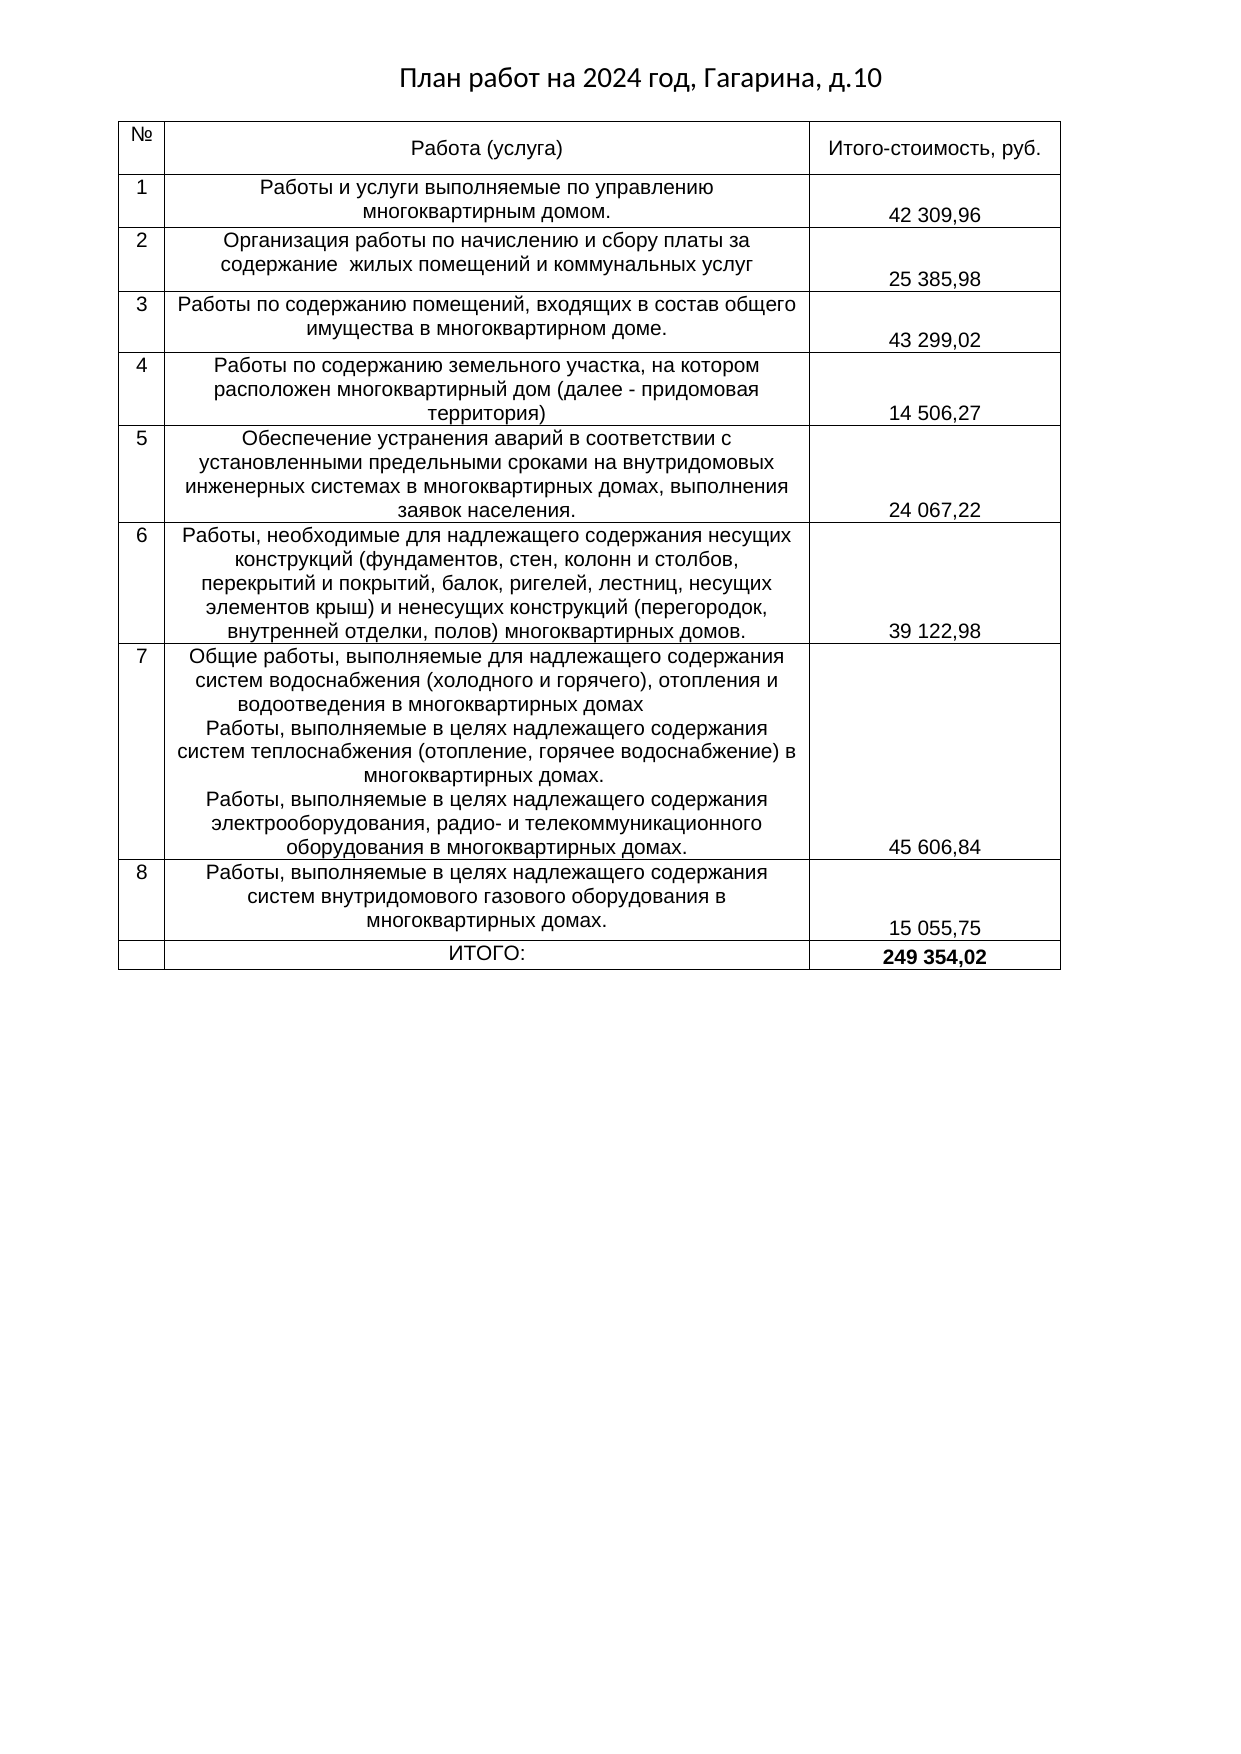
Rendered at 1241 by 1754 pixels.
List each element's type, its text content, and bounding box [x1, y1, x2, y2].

table_cell Работы по содержанию помещений, входящих в состав общего имущества в многоквартирном доме. [165, 292, 809, 352]
table_cell 8 [119, 860, 164, 939]
table_cell 25 385,98 [810, 228, 1060, 291]
table_cell Работы по содержанию земельного участка, на котором расположен многоквартирный дом (далее - придомовая территория) [165, 353, 809, 425]
table_cell 5 [119, 426, 164, 522]
table_cell 39 122,98 [810, 523, 1060, 642]
table_cell ИТОГО: [165, 941, 809, 969]
table_cell 249 354,02 [810, 941, 1060, 969]
text План работ на 2024 год, Гагарина, д.10 [130, 59, 1152, 95]
table_cell Работы, необходимые для надлежащего содержания несущих конструкций (фундаментов, стен, колонн и столбов, перекрытий и покрытий, балок, ригелей, лестниц, несущих элементов крыш) и ненесущих конструкций (перегородок, внутренней отделки, полов) многоквартирных домов. [165, 523, 809, 642]
table_cell 24 067,22 [810, 426, 1060, 522]
table_cell 3 [119, 292, 164, 352]
table_cell 2 [119, 228, 164, 291]
table_cell Общие работы, выполняемые для надлежащего содержания систем водоснабжения (холодного и горячего), отопления и водоотведения в многоквартирных домах Работы, выполняемые в целях надлежащего содержания систем теплоснабжения (отопление, горячее водоснабжение) в многоквартирных домах. Работы, выполняемые в целях надлежащего содержания электрооборудования, радио- и телекоммуникационного оборудования в многоквартирных домах. [165, 644, 809, 859]
table_header № [119, 122, 164, 174]
table_cell Обеспечение устранения аварий в соответствии с установленными предельными сроками на внутридомовых инженерных системах в многоквартирных домах, выполнения заявок населения. [165, 426, 809, 522]
table_cell 6 [119, 523, 164, 642]
table_cell 14 506,27 [810, 353, 1060, 425]
table_cell 15 055,75 [810, 860, 1060, 939]
table_cell Работы и услуги выполняемые по управлению многоквартирным домом. [165, 175, 809, 227]
table_cell 45 606,84 [810, 644, 1060, 859]
table_cell [119, 941, 164, 969]
table_cell 4 [119, 353, 164, 425]
table_cell 7 [119, 644, 164, 859]
table_cell 43 299,02 [810, 292, 1060, 352]
table_header Работа (услуга) [165, 122, 809, 174]
table_cell 1 [119, 175, 164, 227]
table_cell Работы, выполняемые в целях надлежащего содержания систем внутридомового газового оборудования в многоквартирных домах. [165, 860, 809, 939]
table_header Итого-стоимость, руб. [810, 122, 1060, 174]
table_cell 42 309,96 [810, 175, 1060, 227]
table_cell Организация работы по начислению и сбору платы за содержание жилых помещений и коммунальных услуг [165, 228, 809, 291]
